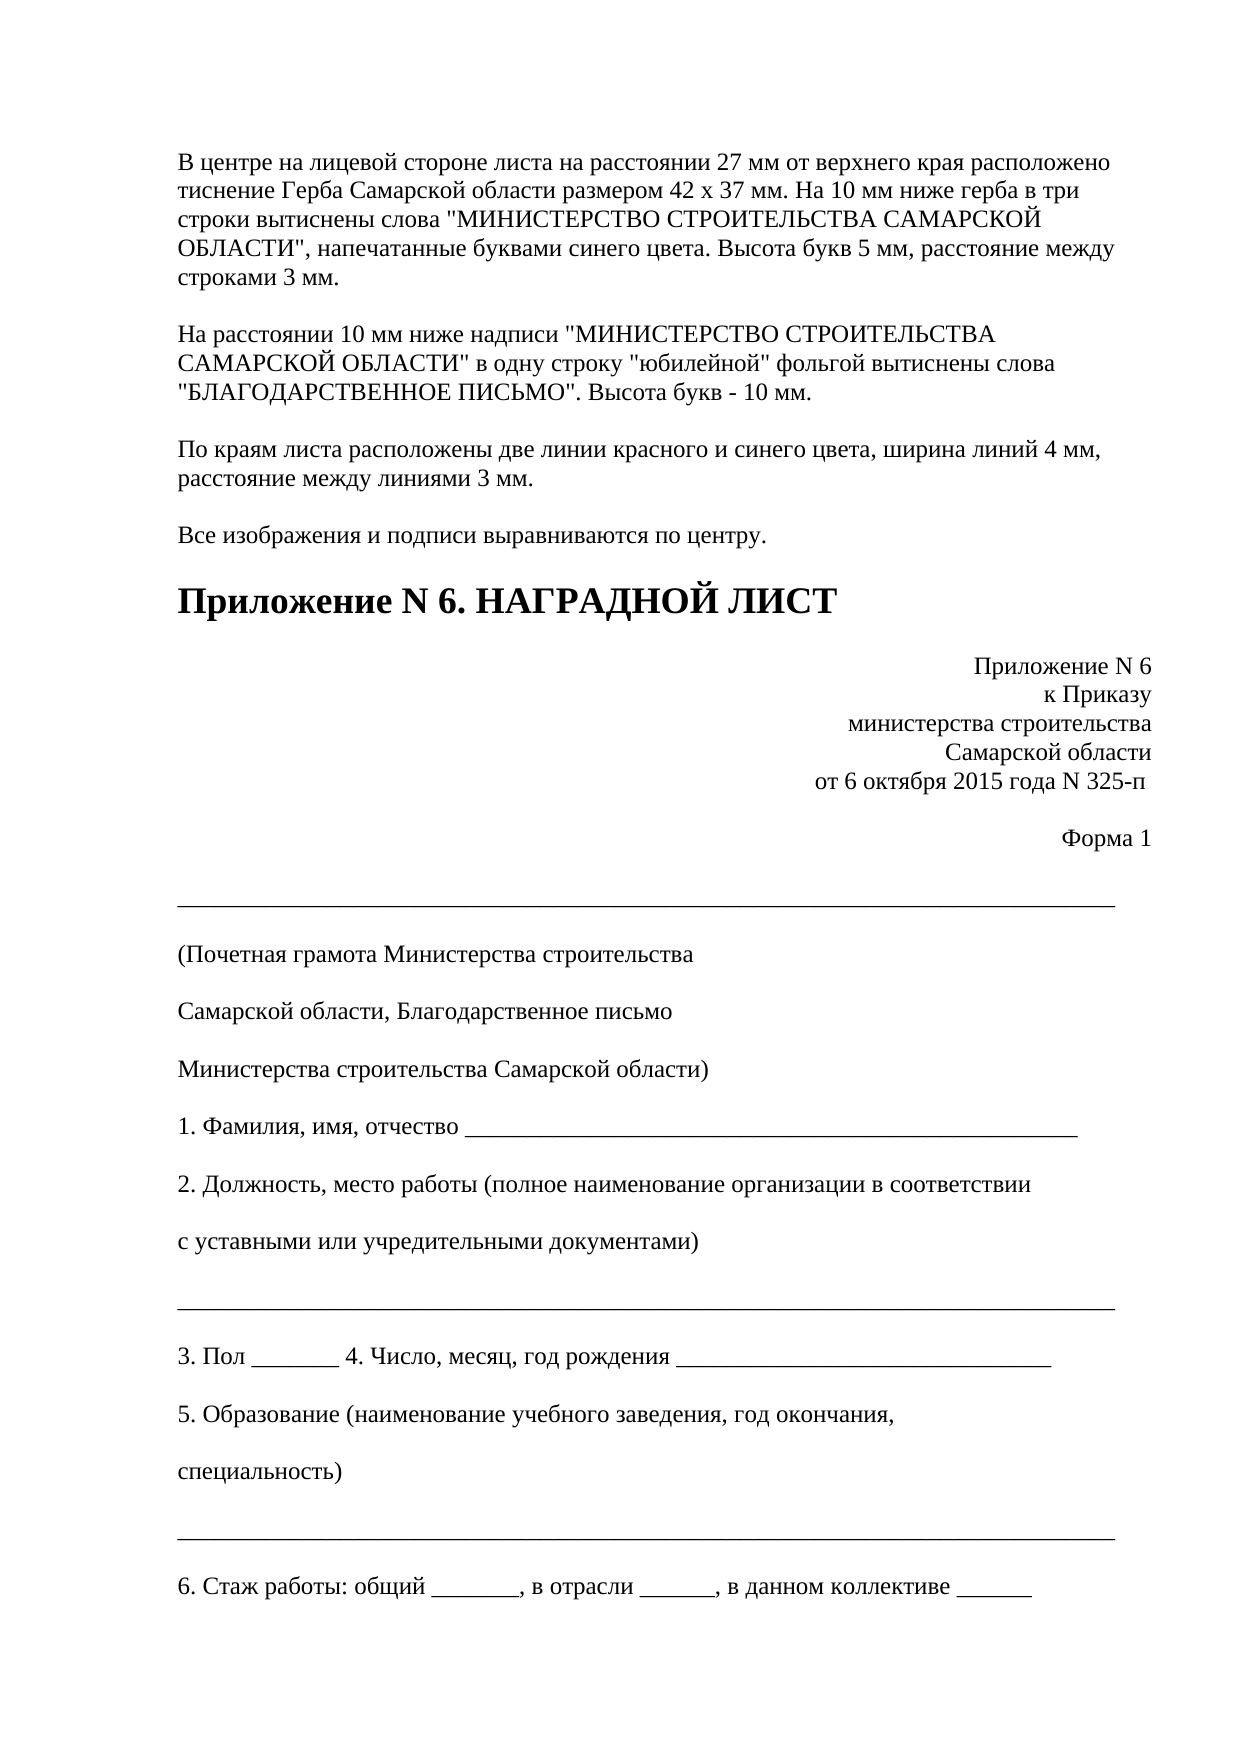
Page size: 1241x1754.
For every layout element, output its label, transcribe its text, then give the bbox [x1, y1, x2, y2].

text Приложение N 6. НАГРАДНОЙ ЛИСТ [177, 578, 1152, 622]
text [177, 881, 1152, 1629]
text Приложение N 6 к Приказу министерства строительства Самарской области от 6 октября 2015 года N 325-п Форма 1 [177, 651, 1152, 852]
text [177, 118, 1152, 549]
